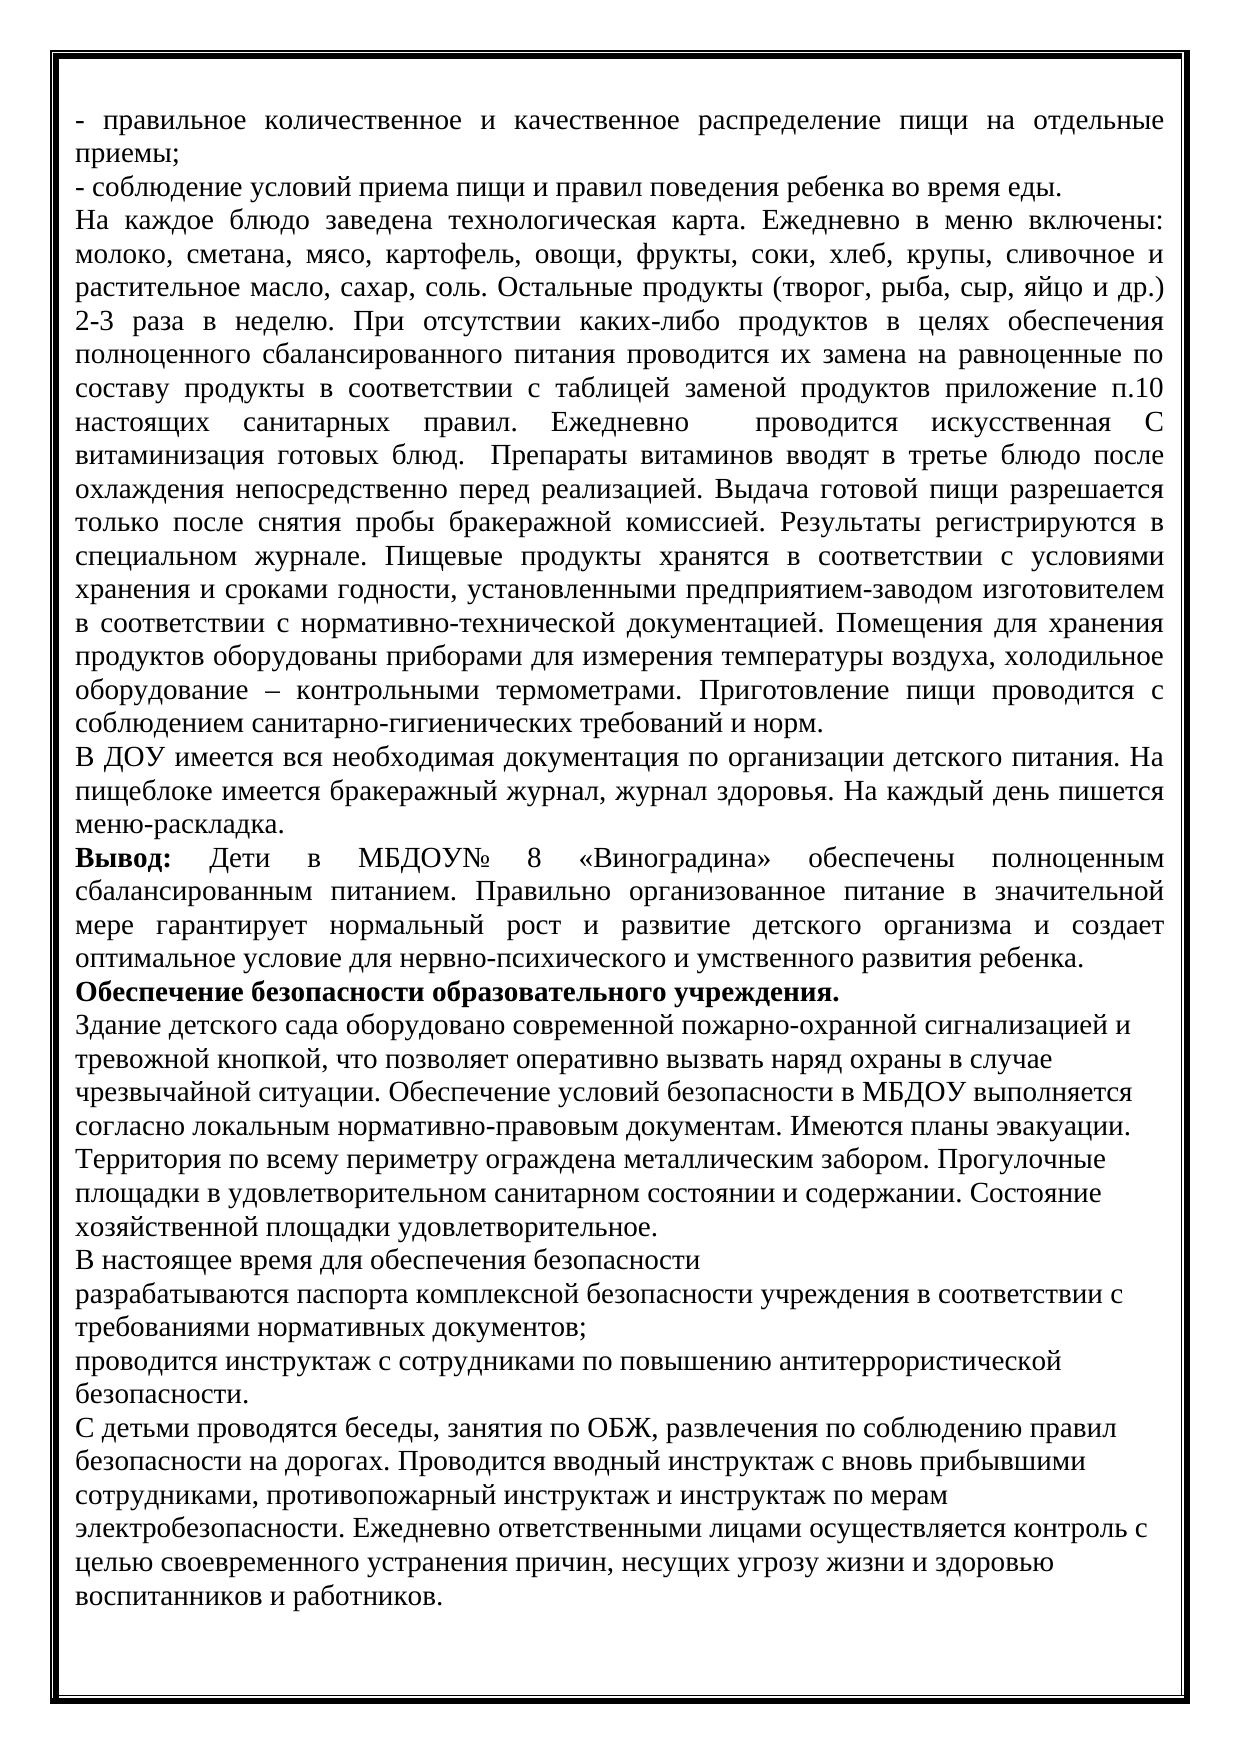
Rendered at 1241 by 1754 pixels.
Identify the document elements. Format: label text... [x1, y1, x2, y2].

text Вывод: Дети в МБДОУ№ 8 «Виноградина» обеспечены полноценным сбалансированным питанием. Правильно организованное питание в значительной мере гарантирует нормальный рост и развитие детского организма и создает оптимальное условие для нервно-психического и умственного развития ребенка. [75, 840, 1165, 974]
text На каждое блюдо заведена технологическая карта. Ежедневно в меню включены: молоко, сметана, мясо, картофель, овощи, фрукты, соки, хлеб, крупы, сливочное и растительное масло, сахар, соль. Остальные продукты (творог, рыба, сыр, яйцо и др.) 2-3 раза в неделю. При отсутствии каких-либо продуктов в целях обеспечения полноценного сбалансированного питания проводится их замена на равноценные по составу продукты в соответствии с таблицей заменой продуктов приложение п.10 настоящих санитарных правил. Ежедневно проводится искусственная С витаминизация готовых блюд. Препараты витаминов вводят в третье блюдо после охлаждения непосредственно перед реализацией. Выдача готовой пищи разрешается только после снятия пробы бракеражной комиссией. Результаты регистрируются в специальном журнале. Пищевые продукты хранятся в соответствии с условиями хранения и сроками годности, установленными предприятием-заводом изготовителем в соответствии с нормативно-технической документацией. Помещения для хранения продуктов оборудованы приборами для измерения температуры воздуха, холодильное оборудование – контрольными термометрами. Приготовление пищи проводится с соблюдением санитарно-гигиенических требований и норм. [75, 202, 1165, 739]
text - правильное количественное и качественное распределение пищи на отдельные приемы; [75, 102, 1165, 169]
text - соблюдение условий приема пищи и правил поведения ребенка во время еды. [75, 169, 1165, 202]
text Обеспечение безопасности образовательного учреждения. [75, 974, 1165, 1007]
text Здание детского сада оборудовано современной пожарно-охранной сигнализацией и тревожной кнопкой, что позволяет оперативно вызвать наряд охраны в случае чрезвычайной ситуации. Обеспечение условий безопасности в МБДОУ выполняется согласно локальным нормативно-правовым документам. Имеются планы эвакуации. Территория по всему периметру ограждена металлическим забором. Прогулочные площадки в удовлетворительном санитарном состоянии и содержании. Состояние хозяйственной площадки удовлетворительное. В настоящее время для обеспечения безопасности разрабатываются паспорта комплексной безопасности учреждения в соответствии с требованиями нормативных документов; проводится инструктаж с сотрудниками по повышению антитеррористической безопасности. С детьми проводятся беседы, занятия по ОБЖ, развлечения по соблюдению правил безопасности на дорогах. Проводится вводный инструктаж с вновь прибывшими сотрудниками, противопожарный инструктаж и инструктаж по мерам электробезопасности. Ежедневно ответственными лицами осуществляется контроль с целью своевременного устранения причин, несущих угрозу жизни и здоровью воспитанников и работников. [75, 1007, 1165, 1611]
text В ДОУ имеется вся необходимая документация по организации детского питания. На пищеблоке имеется бракеражный журнал, журнал здоровья. На каждый день пишется меню-раскладка. [75, 739, 1165, 840]
